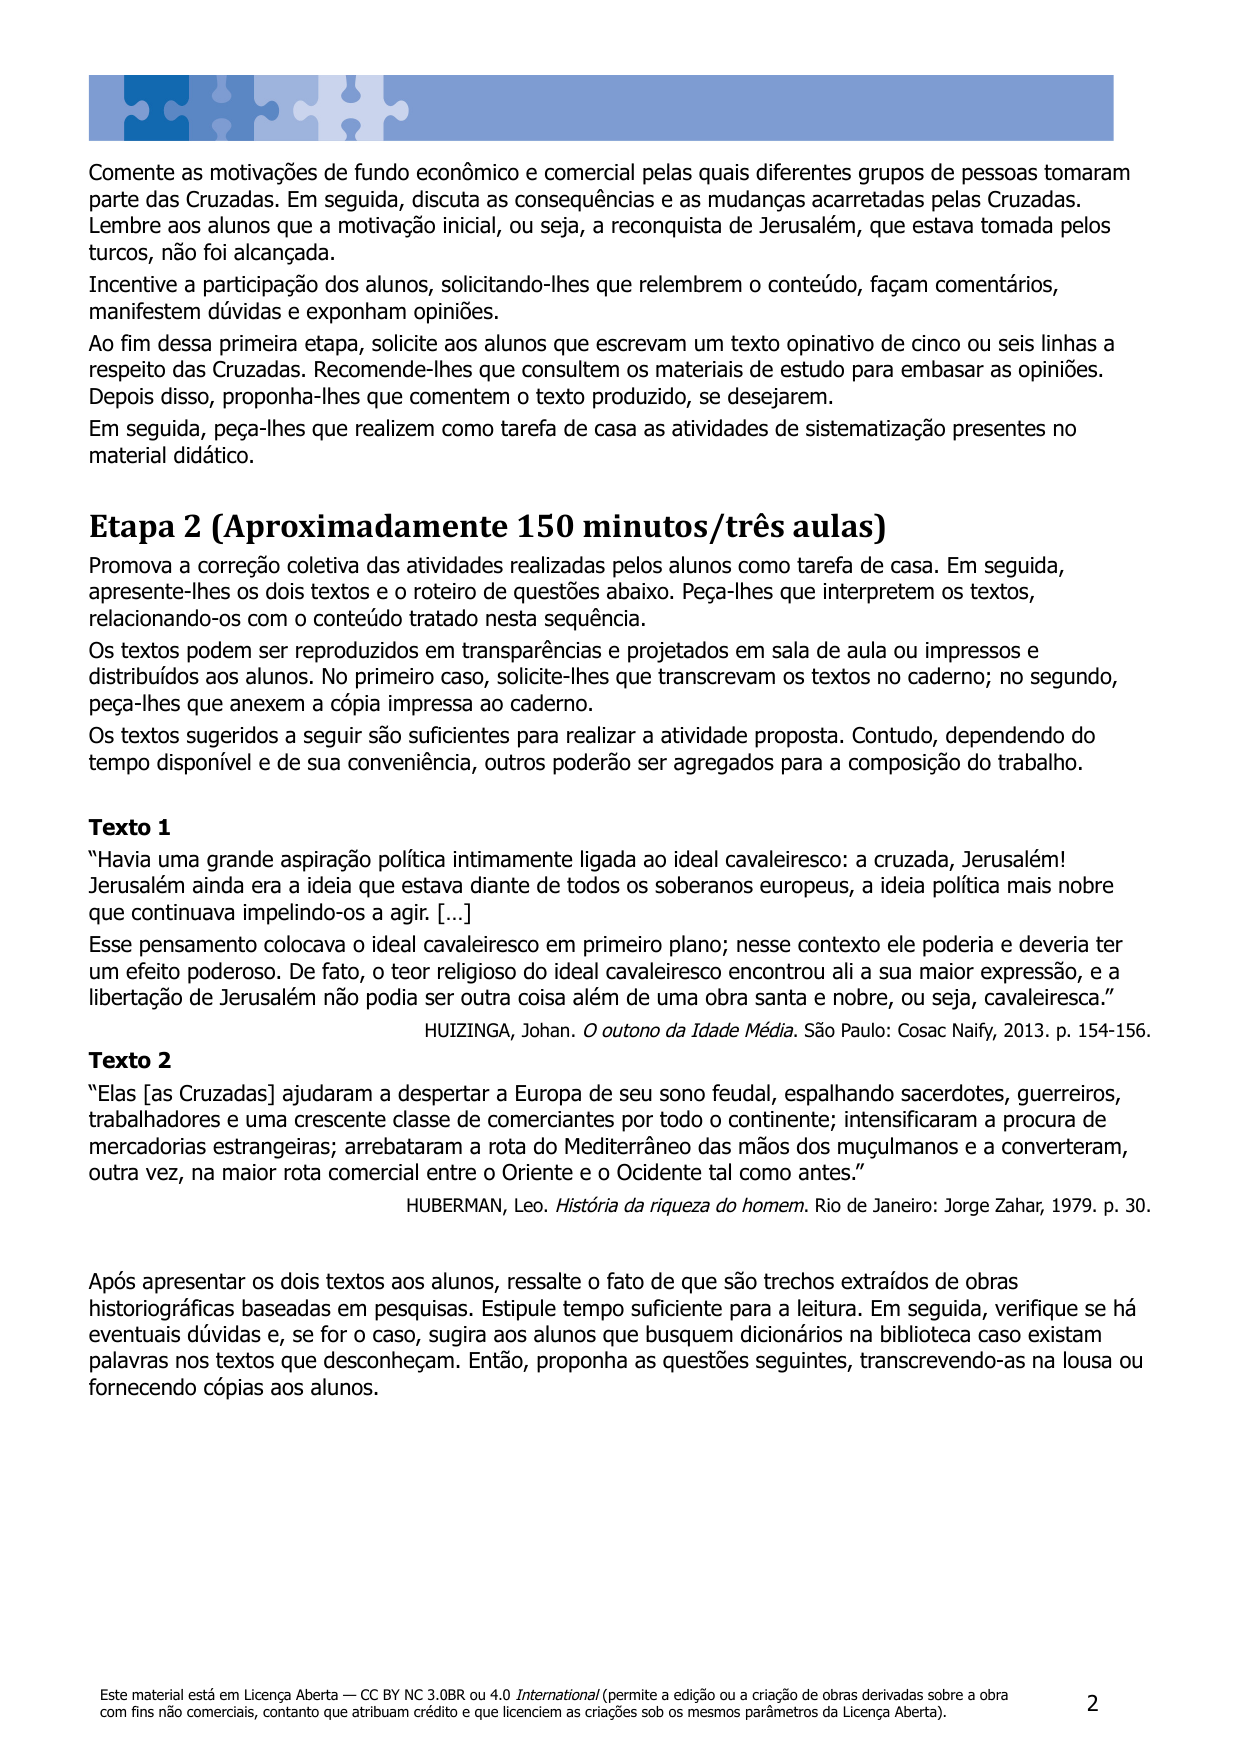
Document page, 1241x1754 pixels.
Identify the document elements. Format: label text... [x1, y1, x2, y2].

text “Elas [as Cruzadas] ajudaram a despertar a Europa de seu sono feudal, espalhando sacerdotes, guerreiros, trabalhadores e uma crescente classe de comerciantes por todo o continente; intensificaram a procura de mercadorias estrangeiras; arrebataram a rota do Mediterrâneo das mãos dos muçulmanos e a converteram, outra vez, na maior rota comercial entre o Oriente e o Ocidente tal como antes.” [89, 1079, 1152, 1185]
text Promova a correção coletiva das atividades realizadas pelos alunos como tarefa de casa. Em seguida, apresente-lhes os dois textos e o roteiro de questões abaixo. Peça-lhes que interpretem os textos, relacionando-os com o conteúdo tratado nesta sequência. [89, 551, 1152, 631]
text Incentive a participação dos alunos, solicitando-lhes que relembrem o conteúdo, façam comentários, manifestem dúvidas e exponham opiniões. [89, 271, 1152, 324]
text Texto 1 [89, 813, 1152, 839]
text HUBERMAN, Leo. História da riqueza do homem. Rio de Janeiro: Jorge Zahar, 1979. p. 30. [89, 1191, 1152, 1216]
text Ao fim dessa primeira etapa, solicite aos alunos que escrevam um texto opinativo de cinco ou seis linhas a respeito das Cruzadas. Recomende-lhes que consultem os materiais de estudo para embasar as opiniões. Depois disso, proponha-lhes que comentem o texto produzido, se desejarem. [89, 329, 1152, 409]
text Após apresentar os dois textos aos alunos, ressalte o fato de que são trechos extraídos de obras historiográficas baseadas em pesquisas. Estipule tempo suficiente para a leitura. Em seguida, verifique se há eventuais dúvidas e, se for o caso, sugira aos alunos que busquem dicionários na biblioteca caso existam palavras nos textos que desconheçam. Então, proponha as questões seguintes, transcrevendo-as na lousa ou fornecendo cópias aos alunos. [89, 1268, 1152, 1400]
text Texto 2 [89, 1047, 1152, 1073]
text Esse pensamento colocava o ideal cavaleiresco em primeiro plano; nesse contexto ele poderia e deveria ter um efeito poderoso. De fato, o teor religioso do ideal cavaleiresco encontrou ali a sua maior expressão, e a libertação de Jerusalém não podia ser outra coisa além de uma obra santa e nobre, ou seja, cavaleiresca.” [89, 931, 1152, 1010]
picture [88, 75, 1114, 153]
text Etapa 2 (Aproximadamente 150 minutos/três aulas) [89, 506, 1152, 545]
text Comente as motivações de fundo econômico e comercial pelas quais diferentes grupos de pessoas tomaram parte das Cruzadas. Em seguida, discuta as consequências e as mudanças acarretadas pelas Cruzadas. Lembre aos alunos que a motivação inicial, ou seja, a reconquista de Jerusalém, que estava tomada pelos turcos, não foi alcançada. [89, 159, 1152, 265]
text HUIZINGA, Johan. O outono da Idade Média. São Paulo: Cosac Naify, 2013. p. 154-156. [89, 1016, 1152, 1041]
text Em seguida, peça-lhes que realizem como tarefa de casa as atividades de sistematização presentes no material didático. [89, 415, 1152, 468]
text Os textos podem ser reproduzidos em transparências e projetados em sala de aula ou impressos e distribuídos aos alunos. No primeiro caso, solicite-lhes que transcrevam os textos no caderno; no segundo, peça-lhes que anexem a cópia impressa ao caderno. [89, 636, 1152, 716]
text “Havia uma grande aspiração política intimamente ligada ao ideal cavaleiresco: a cruzada, Jerusalém! Jerusalém ainda era a ideia que estava diante de todos os soberanos europeus, a ideia política mais nobre que continuava impelindo-os a agir. […] [89, 845, 1152, 925]
text Os textos sugeridos a seguir são suficientes para realizar a atividade proposta. Contudo, dependendo do tempo disponível e de sua conveniência, outros poderão ser agregados para a composição do trabalho. [89, 722, 1152, 775]
